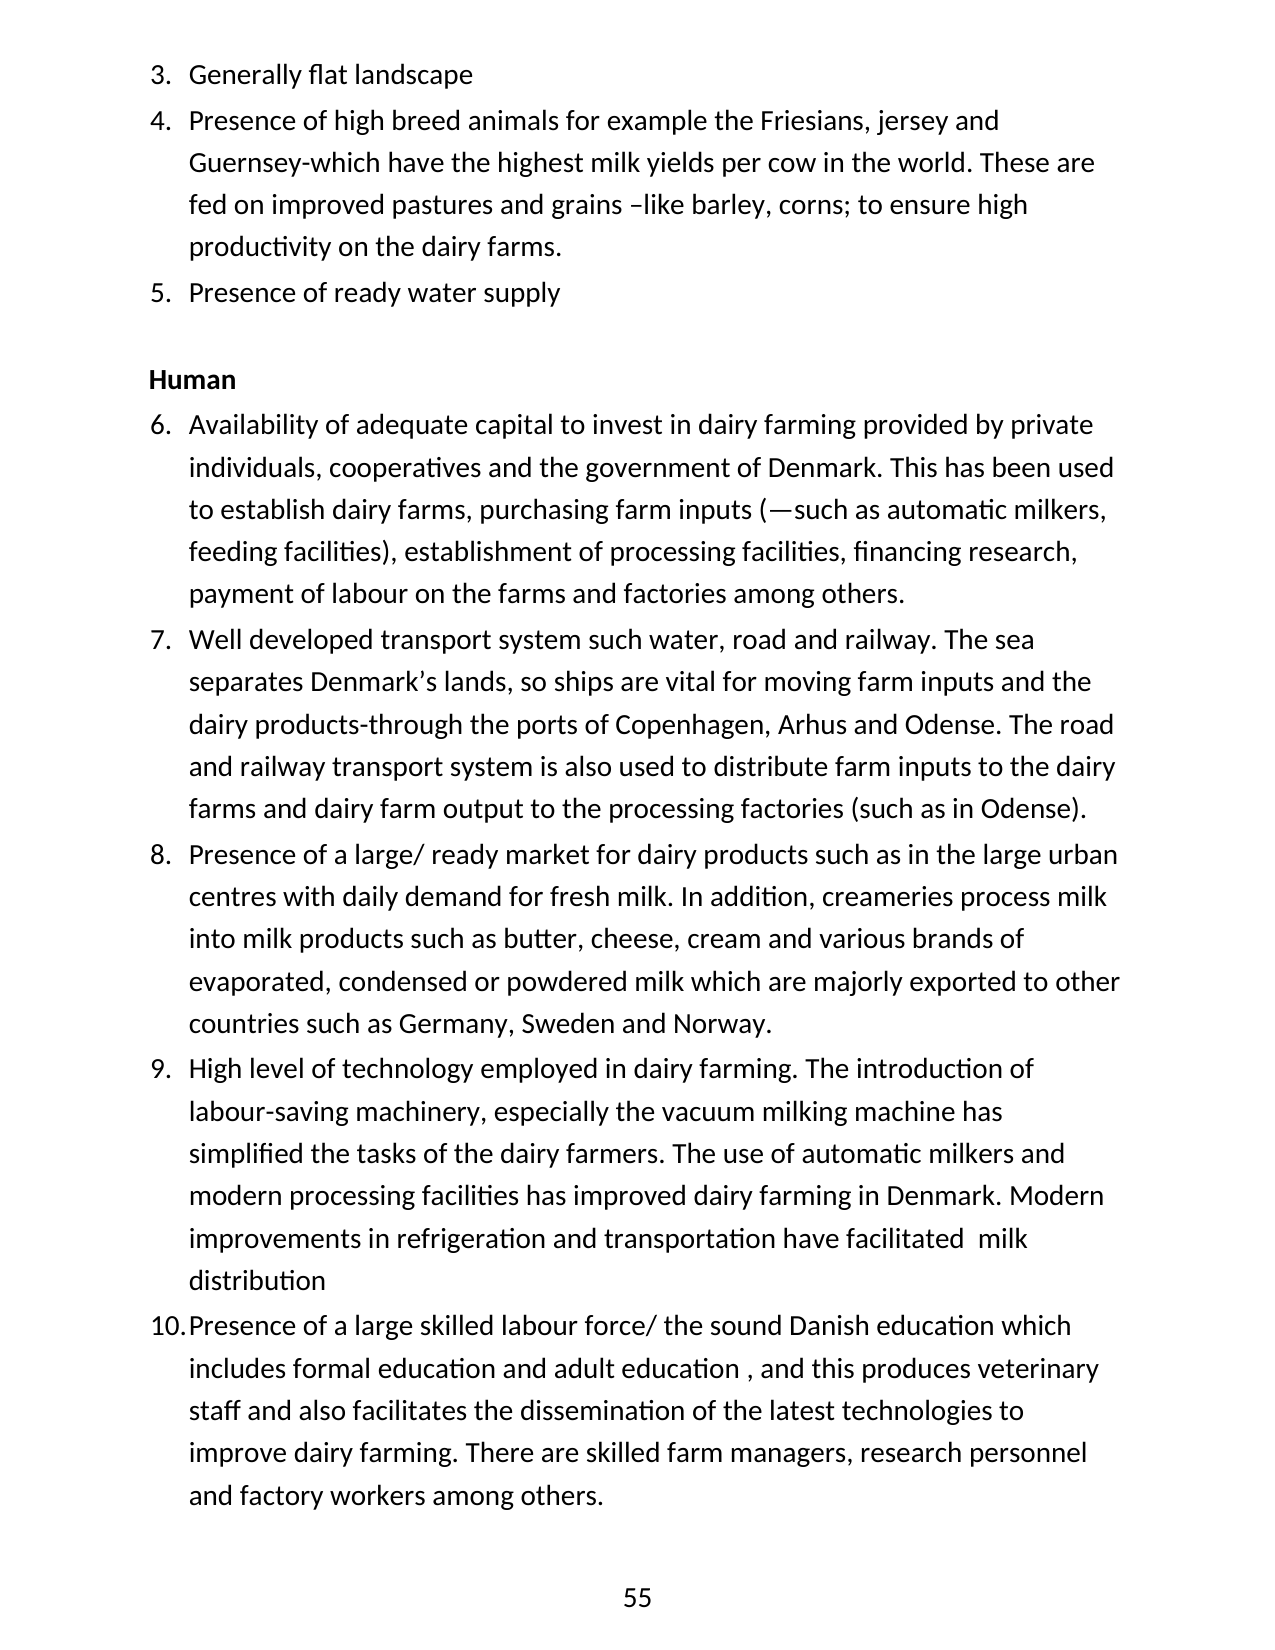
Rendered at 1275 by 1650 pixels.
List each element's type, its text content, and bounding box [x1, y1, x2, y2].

list Well developed transport system such water, road and railway. The sea separates Denmark’s lands, so ships are vital for moving farm inputs and the dairy products-through the ports of Copenhagen, Arhus and Odense. The road and railway transport system is also used to distribute farm inputs to the dairy farms and dairy farm output to the processing factories (such as in Odense). [150, 621, 1123, 826]
list High level of technology employed in dairy farming. The introduction of labour-saving machinery, especially the vacuum milking machine has simplified the tasks of the dairy farmers. The use of automatic milkers and modern processing facilities has improved dairy farming in Denmark. Modern improvements in refrigeration and transportation have facilitated milk distribution [150, 1051, 1123, 1298]
list Availability of adequate capital to invest in dairy farming provided by private individuals, cooperatives and the government of Denmark. This has been used to establish dairy farms, purchasing farm inputs (—such as automatic milkers, feeding facilities), establishment of processing facilities, financing research, payment of labour on the farms and factories among others. [150, 406, 1123, 611]
list Presence of ready water supply [150, 274, 1123, 310]
list Presence of a large skilled labour force/ the sound Danish education which includes formal education and adult education , and this produces veterinary staff and also facilitates the dissemination of the latest technologies to improve dairy farming. There are skilled farm managers, research personnel and factory workers among others. [150, 1307, 1123, 1512]
list Presence of a large/ ready market for dairy products such as in the large urban centres with daily demand for fresh milk. In addition, creameries process milk into milk products such as butter, cheese, cream and various brands of evaporated, condensed or powdered milk which are majorly exported to other countries such as Germany, Sweden and Norway. [150, 836, 1123, 1041]
list Presence of high breed animals for example the Friesians, jersey and Guernsey-which have the highest milk yields per cow in the world. These are fed on improved pastures and grains –like barley, corns; to ensure high productivity on the dairy farms. [150, 102, 1123, 264]
list Generally flat landscape [150, 56, 1123, 92]
text Human [148, 361, 1123, 397]
